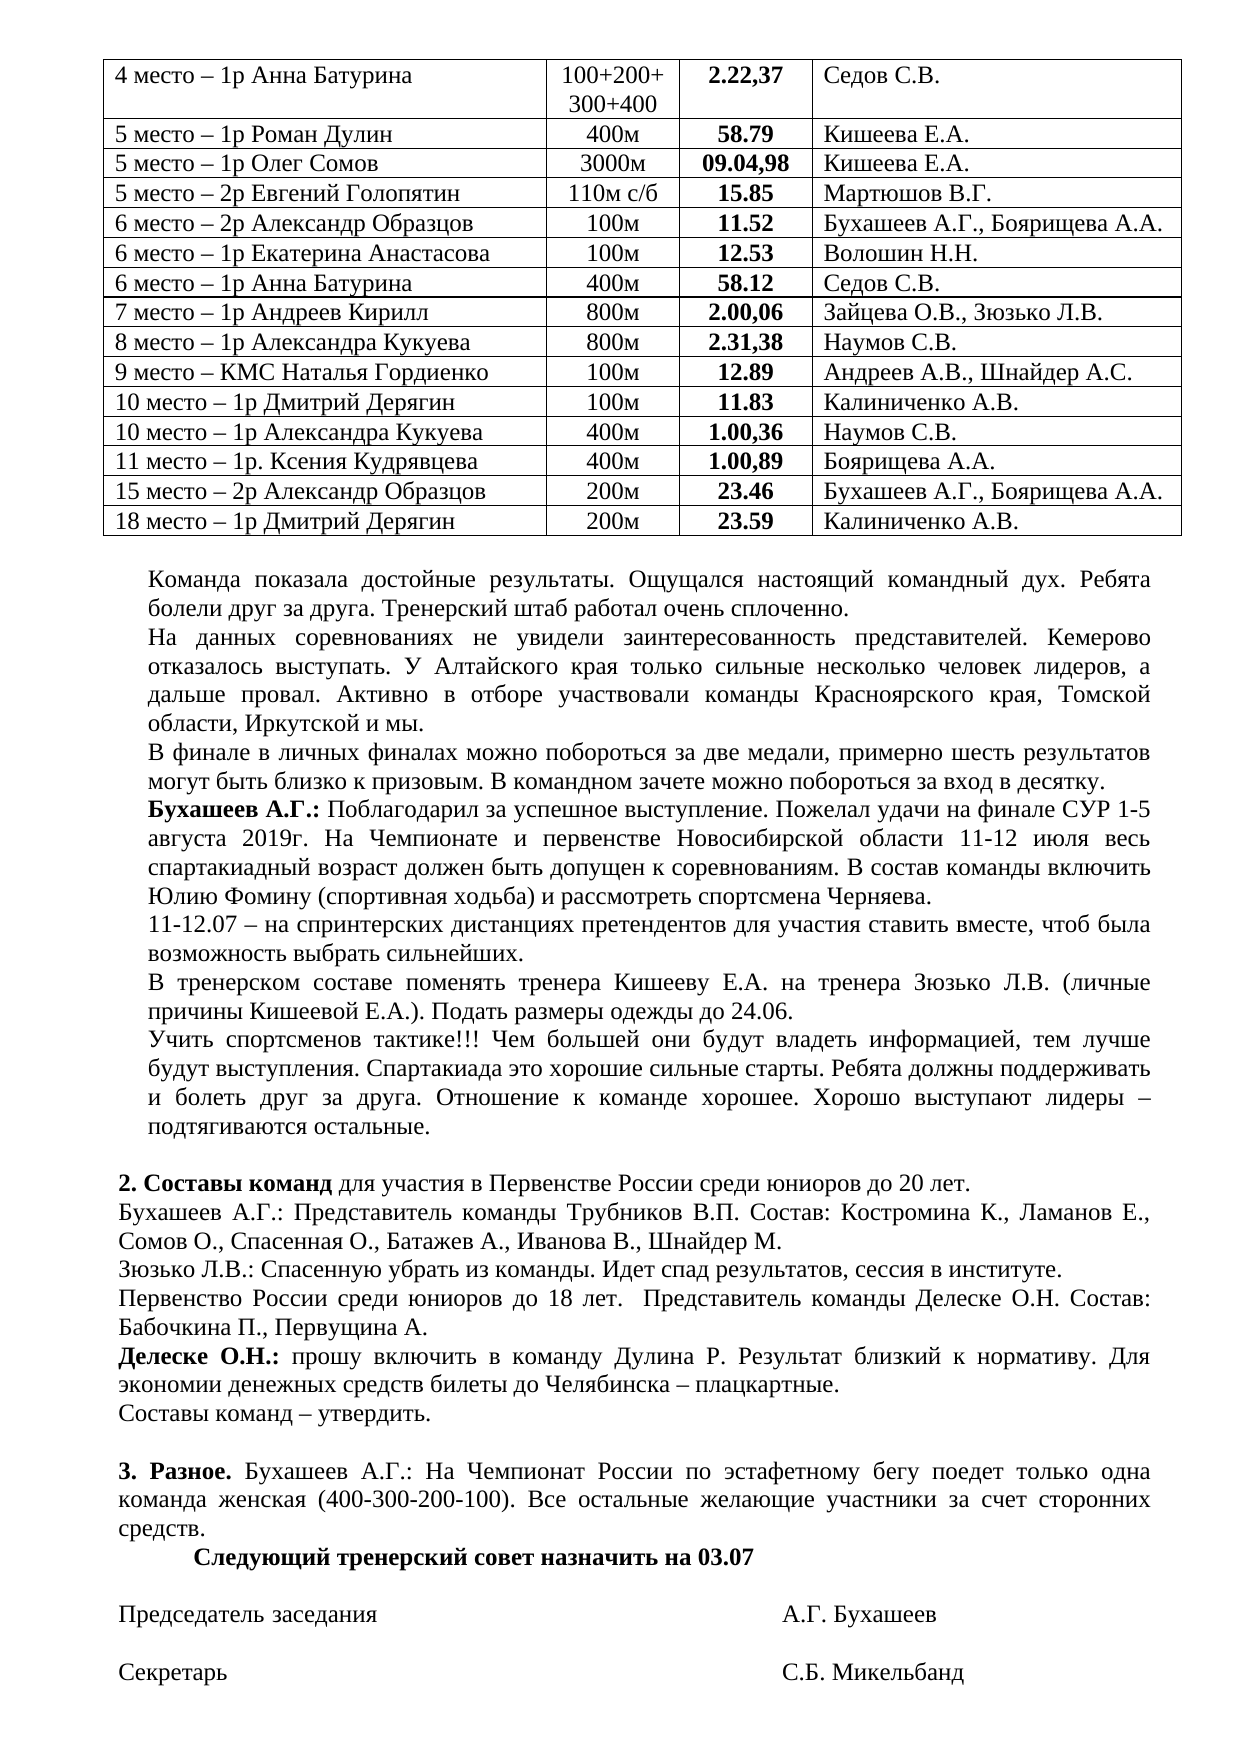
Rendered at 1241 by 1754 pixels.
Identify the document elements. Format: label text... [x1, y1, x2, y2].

table_cell 2.00,06 [680, 298, 812, 326]
table_cell 10 место – 1р Дмитрий Дерягин [104, 387, 546, 416]
table_cell 9 место – КМС Наталья Гордиенко [104, 357, 546, 386]
table_cell 1.00,89 [680, 446, 812, 475]
text В финале в личных финалах можно побороться за две медали, примерно шесть результатов могут быть близко к призовым. В командном зачете можно побороться за вход в десятку. [148, 737, 1152, 794]
text В тренерском составе поменять тренера Кишееву Е.А. на тренера Зюзько Л.В. (личные причины Кишеевой Е.А.). Подать размеры одежды до 24.06. [148, 967, 1152, 1024]
text Делеске О.Н.: прошу включить в команду Дулина Р. Результат близкий к нормативу. Для экономии денежных средств билеты до Челябинска – плацкартные. [118, 1341, 1152, 1398]
text Следующий тренерский совет назначить на 03.07 [193, 1542, 1152, 1571]
table_cell 100м [547, 387, 679, 416]
table_cell 100м [547, 238, 679, 267]
table_cell 400м [547, 446, 679, 475]
text На данных соревнованиях не увидели заинтересованность представителей. Кемерово отказалось выступать. У Алтайского края только сильные несколько человек лидеров, а дальше провал. Активно в отборе участвовали команды Красноярского края, Томской области, Иркутской и мы. [148, 622, 1152, 737]
table_cell Калиниченко А.В. [813, 387, 1181, 416]
table_cell 2.31,38 [680, 327, 812, 356]
table_cell 58.79 [680, 119, 812, 147]
table_cell Боярищева А.А. [813, 446, 1181, 475]
text Бухашеев А.Г.: Представитель команды Трубников В.П. Состав: Костромина К., Ламанов Е., Сомов О., Спасенная О., Батажев А., Иванова В., Шнайдер М. [118, 1197, 1152, 1254]
table_cell 1.00,36 [680, 417, 812, 445]
table_cell 100м [547, 208, 679, 237]
table_cell 15 место – 2р Александр Образцов [104, 476, 546, 505]
table_cell 800м [547, 298, 679, 326]
table_cell Бухашеев А.Г., Боярищева А.А. [813, 476, 1181, 505]
table_cell 5 место – 1р Роман Дулин [104, 119, 546, 147]
table_cell 09.04,98 [680, 149, 812, 177]
table_cell 100м [547, 357, 679, 386]
text 11-12.07 – на спринтерских дистанциях претендентов для участия ставить вместе, чтоб была возможность выбрать сильнейших. [148, 909, 1152, 967]
table_cell Мартюшов В.Г. [813, 178, 1181, 207]
table_cell 6 место – 1р Анна Батурина [104, 268, 546, 296]
table_cell Седов С.В. [813, 268, 1181, 296]
table_cell Калиниченко А.В. [813, 506, 1181, 535]
table_cell 4 место – 1р Анна Батурина [104, 60, 546, 118]
text Составы команд – утвердить. [118, 1398, 1152, 1427]
table_cell 110м с/б [547, 178, 679, 207]
table_cell 400м [547, 119, 679, 147]
table_cell 23.59 [680, 506, 812, 535]
text 2. Составы команд для участия в Первенстве России среди юниоров до 20 лет. [118, 1168, 1152, 1197]
table_cell Андреев А.В., Шнайдер А.С. [813, 357, 1181, 386]
table_cell Кишеева Е.А. [813, 119, 1181, 147]
table_cell Наумов С.В. [813, 327, 1181, 356]
table_cell Волошин Н.Н. [813, 238, 1181, 267]
table_cell Седов С.В. [813, 60, 1181, 118]
table_cell 200м [547, 476, 679, 505]
table_cell 100+200+ 300+400 [547, 60, 679, 118]
table_cell 11.83 [680, 387, 812, 416]
table_cell 400м [547, 268, 679, 296]
table_cell 400м [547, 417, 679, 445]
text 3. Разное. Бухашеев А.Г.: На Чемпионат России по эстафетному бегу поедет только одна команда женская (400-300-200-100). Все остальные желающие участники за счет сторонних средств. [118, 1456, 1152, 1542]
table_cell 18 место – 1р Дмитрий Дерягин [104, 506, 546, 535]
table_cell 6 место – 1р Екатерина Анастасова [104, 238, 546, 267]
table_cell Бухашеев А.Г., Боярищева А.А. [813, 208, 1181, 237]
table_cell 800м [547, 327, 679, 356]
table_cell 6 место – 2р Александр Образцов [104, 208, 546, 237]
text Команда показала достойные результаты. Ощущался настоящий командный дух. Ребята болели друг за друга. Тренерский штаб работал очень сплоченно. [148, 564, 1152, 622]
text Зюзько Л.В.: Спасенную убрать из команды. Идет спад результатов, сессия в институте. [118, 1254, 1152, 1283]
text Бухашеев А.Г.: Поблагодарил за успешное выступление. Пожелал удачи на финале СУР 1-5 августа 2019г. На Чемпионате и первенстве Новосибирской области 11-12 июля весь спартакиадный возраст должен быть допущен к соревнованиям. В состав команды включить Юлию Фомину (спортивная ходьба) и рассмотреть спортсмена Черняева. [148, 794, 1152, 909]
table_cell 15.85 [680, 178, 812, 207]
text Учить спортсменов тактике!!! Чем большей они будут владеть информацией, тем лучше будут выступления. Спартакиада это хорошие сильные старты. Ребята должны поддерживать и болеть друг за друга. Отношение к команде хорошее. Хорошо выступают лидеры – подтягиваются остальные. [148, 1024, 1152, 1139]
table_cell 58.12 [680, 268, 812, 296]
table_cell 7 место – 1р Андреев Кирилл [104, 298, 546, 326]
table_cell Зайцева О.В., Зюзько Л.В. [813, 298, 1181, 326]
table_cell Кишеева Е.А. [813, 149, 1181, 177]
text Председатель заседания А.Г. Бухашеев [118, 1599, 1152, 1657]
table_cell 3000м [547, 149, 679, 177]
table_cell Наумов С.В. [813, 417, 1181, 445]
text Секретарь С.Б. Микельбанд [118, 1657, 1152, 1714]
table_cell 5 место – 1р Олег Сомов [104, 149, 546, 177]
table_cell 5 место – 2р Евгений Голопятин [104, 178, 546, 207]
table_cell 8 место – 1р Александра Кукуева [104, 327, 546, 356]
table_cell 12.53 [680, 238, 812, 267]
table_cell 12.89 [680, 357, 812, 386]
text Первенство России среди юниоров до 18 лет. Представитель команды Делеске О.Н. Состав: Бабочкина П., Первущина А. [118, 1283, 1152, 1341]
table_cell 10 место – 1р Александра Кукуева [104, 417, 546, 445]
table_cell 11.52 [680, 208, 812, 237]
table_cell 23.46 [680, 476, 812, 505]
table_cell 11 место – 1р. Ксения Кудрявцева [104, 446, 546, 475]
table_cell 2.22,37 [680, 60, 812, 118]
table_cell 200м [547, 506, 679, 535]
